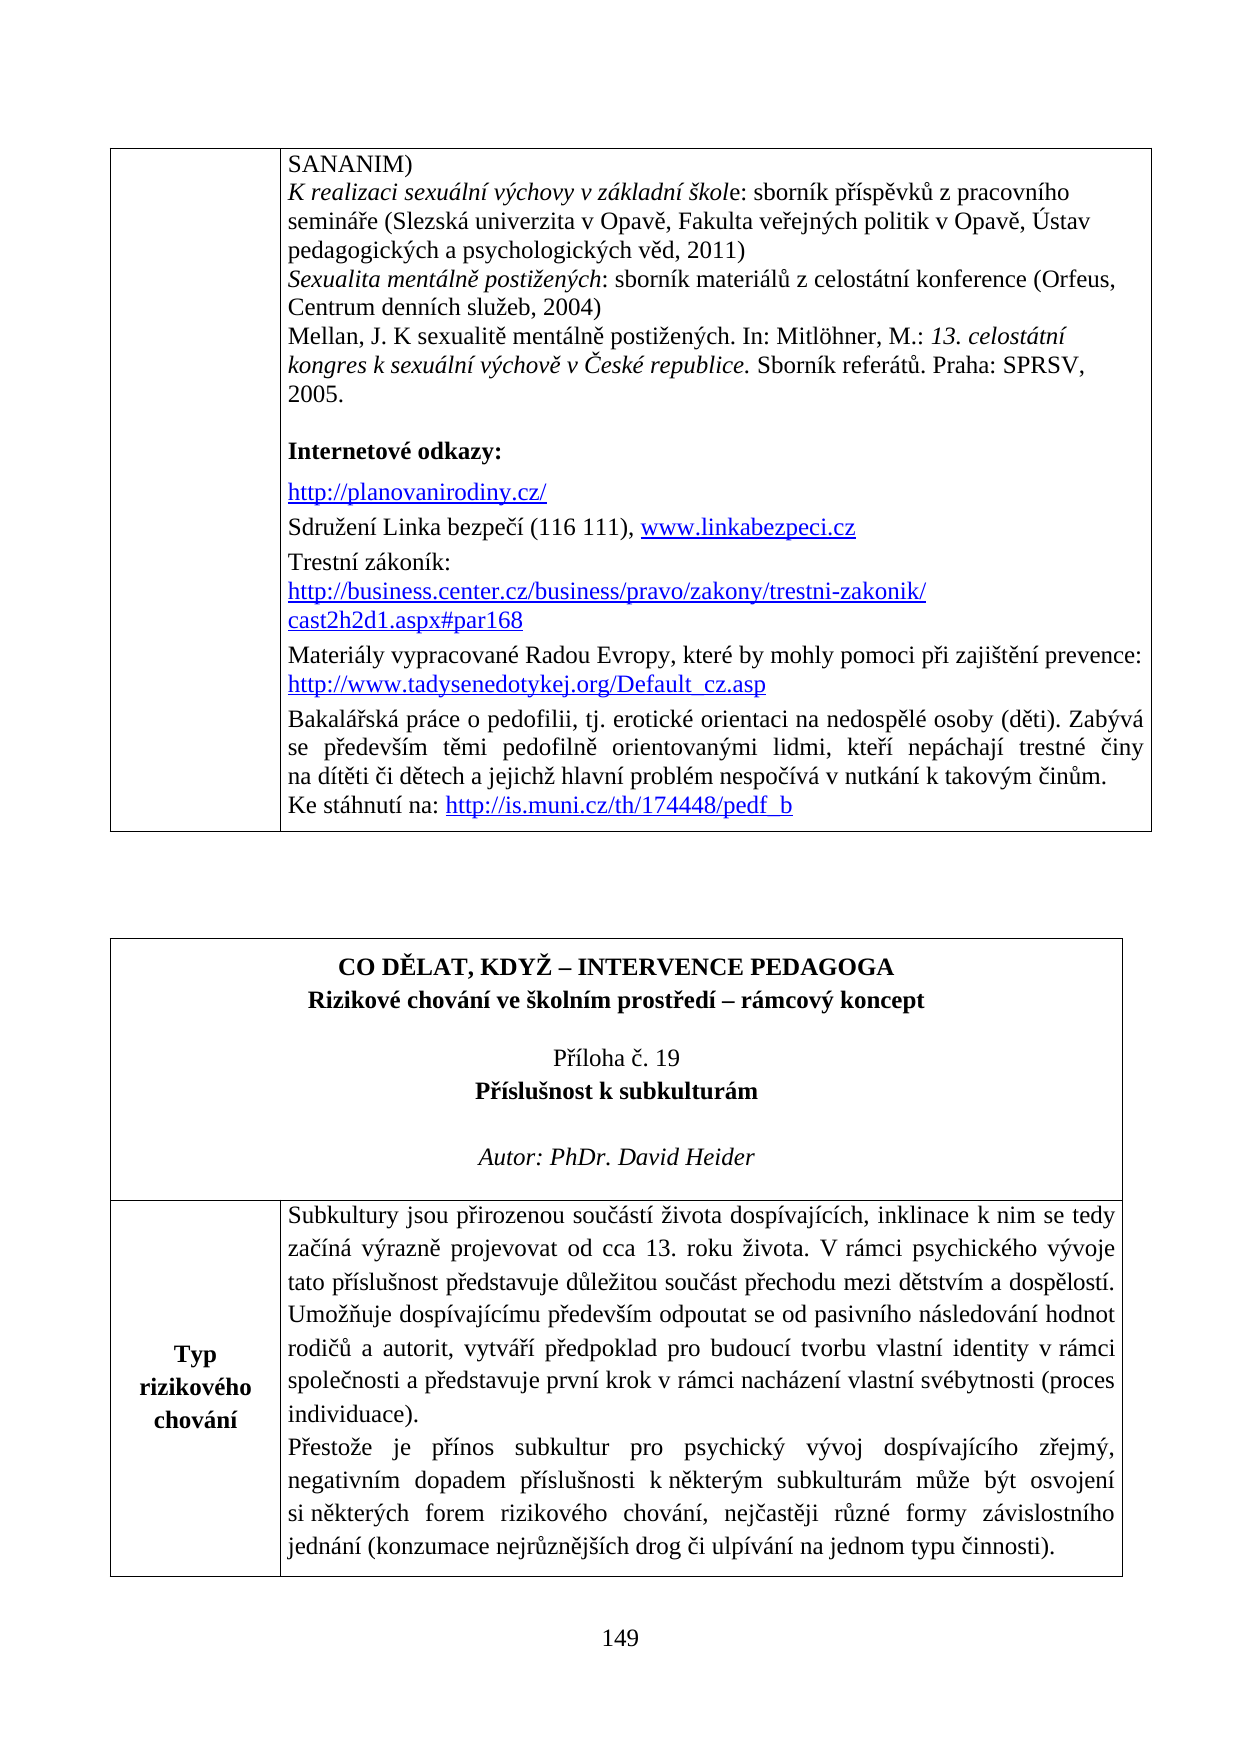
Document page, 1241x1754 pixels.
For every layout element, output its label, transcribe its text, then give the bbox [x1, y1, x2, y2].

table_cell Typ rizikového chování [111, 1201, 280, 1576]
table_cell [281, 149, 1151, 831]
table_cell Subkultury jsou přirozenou součástí života dospívajících, inklinace k nim se tedy začíná výrazně projevovat od cca 13. roku života. V rámci psychického vývoje tato příslušnost představuje důležitou součást přechodu mezi dětstvím a dospělostí. Umožňuje dospívajícímu především odpoutat se od pasivního následování hodnot rodičů a autorit, vytváří předpoklad pro budoucí tvorbu vlastní identity v rámci společnosti a představuje první krok v rámci nacházení vlastní svébytnosti (proces individuace). Přestože je přínos subkultur pro psychický vývoj dospívajícího zřejmý, negativním dopadem příslušnosti k některým subkulturám může být osvojení si některých forem rizikového chování, nejčastěji různé formy závislostního jednání (konzumace nejrůznějších drog či ulpívání na jednom typu činnosti). [281, 1201, 1122, 1576]
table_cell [111, 149, 280, 831]
table_header CO DĚLAT, KDYŽ – INTERVENCE PEDAGOGA Rizikové chování ve školním prostředí – rámcový koncept Příloha č. 19 Příslušnost k subkulturám Autor: PhDr. David Heider [111, 939, 1122, 1199]
